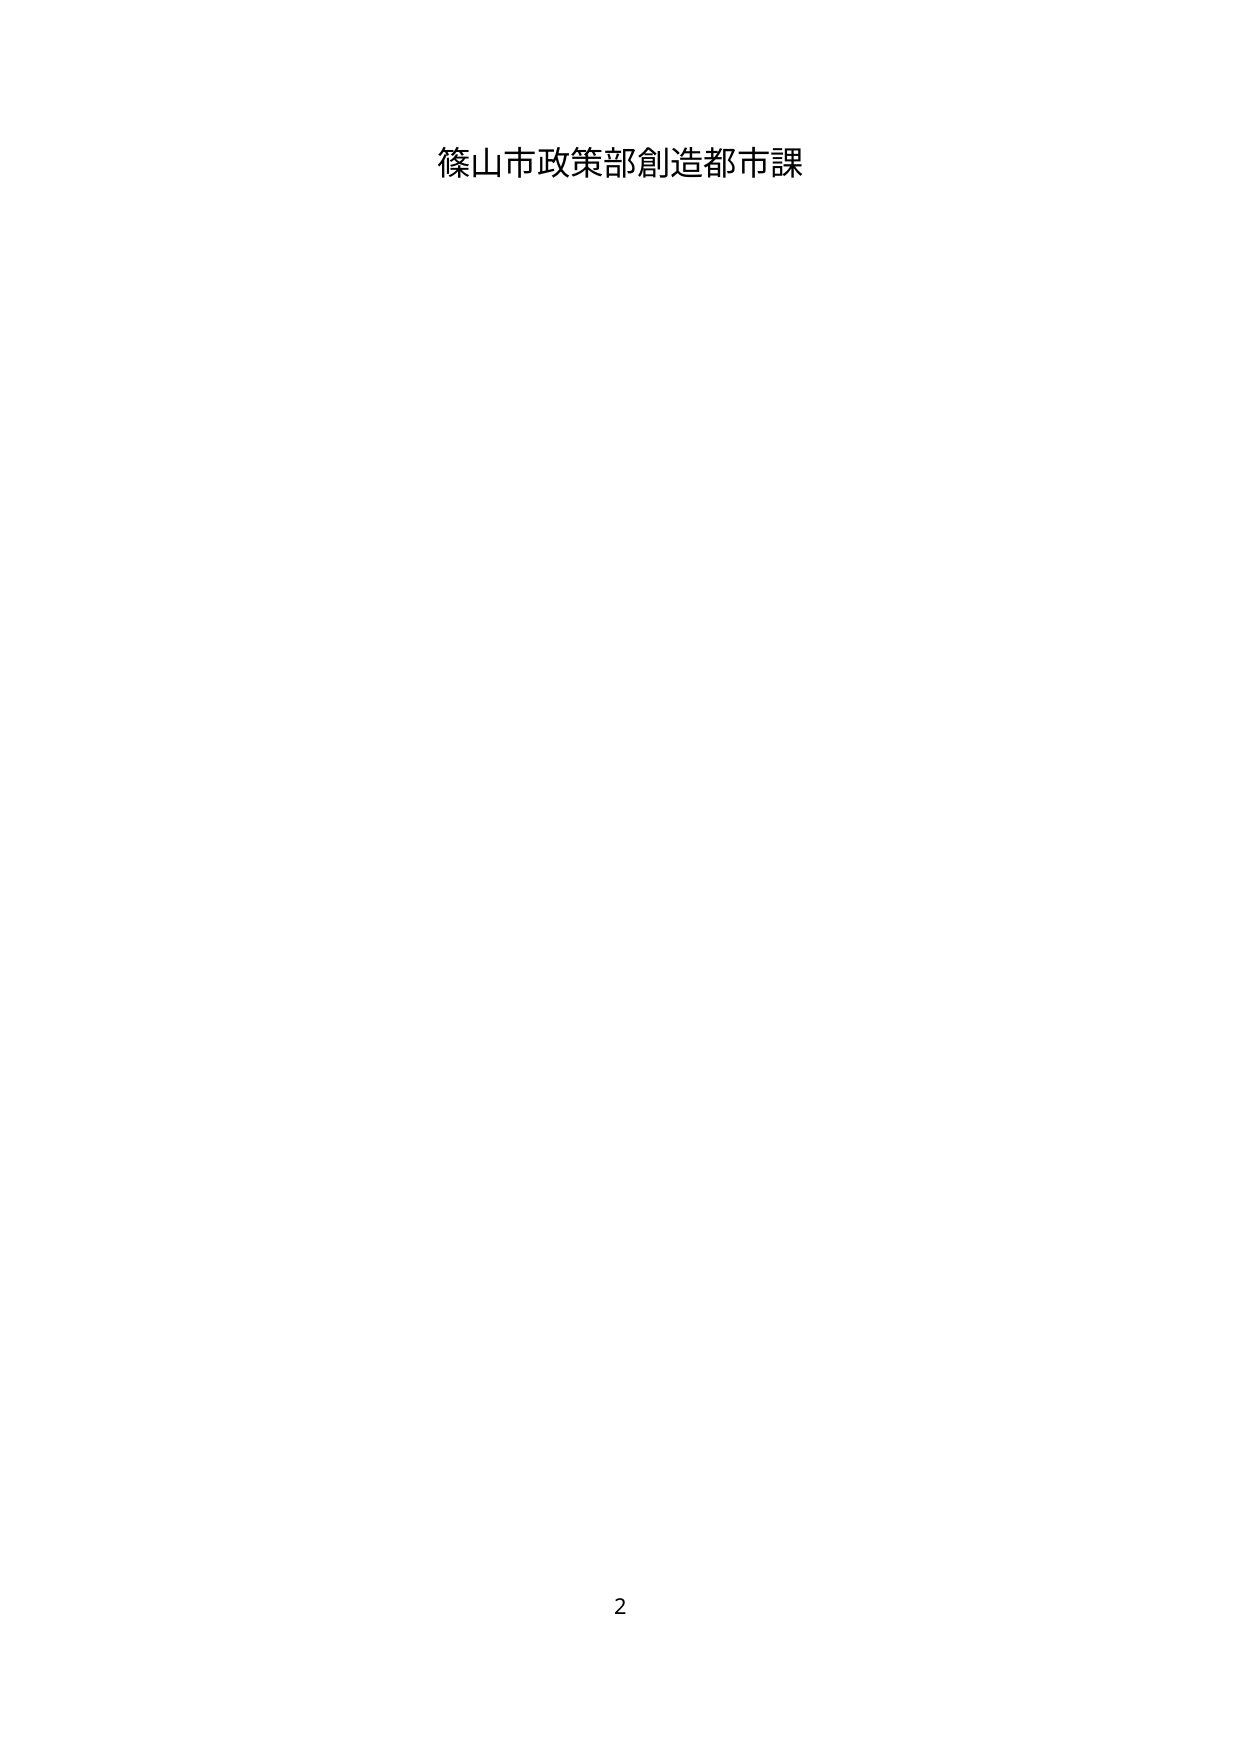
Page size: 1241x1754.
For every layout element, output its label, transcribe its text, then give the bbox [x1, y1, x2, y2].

text 篠山市政策部創造都市課 [148, 123, 1092, 198]
